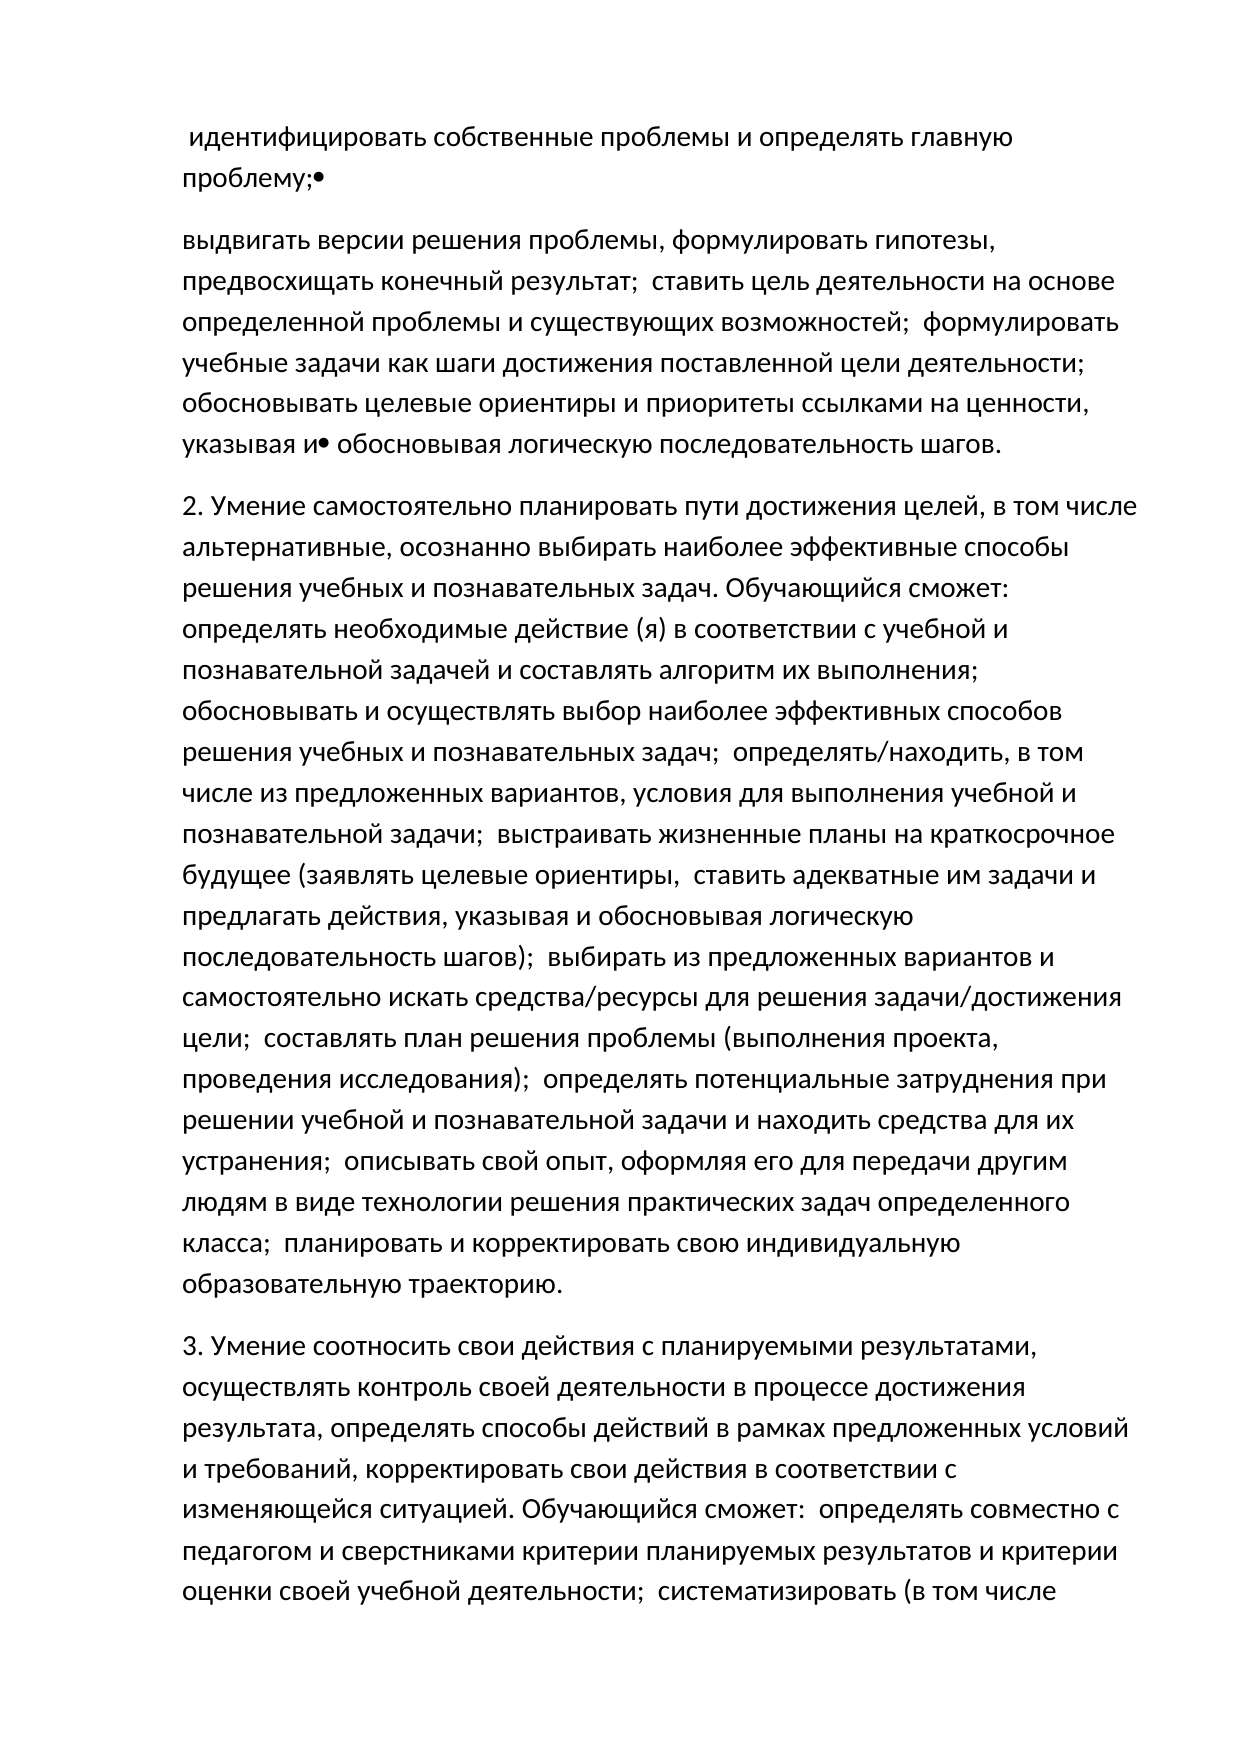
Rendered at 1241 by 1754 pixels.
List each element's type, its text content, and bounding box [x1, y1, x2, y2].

text 2. Умение самостоятельно планировать пути достижения целей, в том числе альтернативные, осознанно выбирать наиболее эффективные способы решения учебных и познавательных задач. Обучающийся сможет: определять необходимые действие (я) в соответствии с учебной и познавательной задачей и составлять алгоритм их выполнения; обосновывать и осуществлять выбор наиболее эффективных способов решения учебных и познавательных задач; определять/находить, в том числе из предложенных вариантов, условия для выполнения учебной и познавательной задачи; выстраивать жизненные планы на краткосрочное будущее (заявлять целевые ориентиры, ставить адекватные им задачи и предлагать действия, указывая и обосновывая логическую последовательность шагов); выбирать из предложенных вариантов и самостоятельно искать средства/ресурсы для решения задачи/достижения цели; составлять план решения проблемы (выполнения проекта, проведения исследования); определять потенциальные затруднения при решении учебной и познавательной задачи и находить средства для их устранения; описывать свой опыт, оформляя его для передачи другим людям в виде технологии решения практических задач определенного класса; планировать и корректировать свою индивидуальную образовательную траекторию. [182, 487, 1152, 1301]
text идентифицировать собственные проблемы и определять главную проблему; [182, 118, 1152, 195]
text выдвигать версии решения проблемы, формулировать гипотезы, предвосхищать конечный результат; ставить цель деятельности на основе определенной проблемы и существующих возможностей; формулировать учебные задачи как шаги достижения поставленной цели деятельности; обосновывать целевые ориентиры и приоритеты ссылками на ценности, указывая и обосновывая логическую последовательность шагов. [182, 221, 1152, 461]
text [182, 1327, 1152, 1608]
